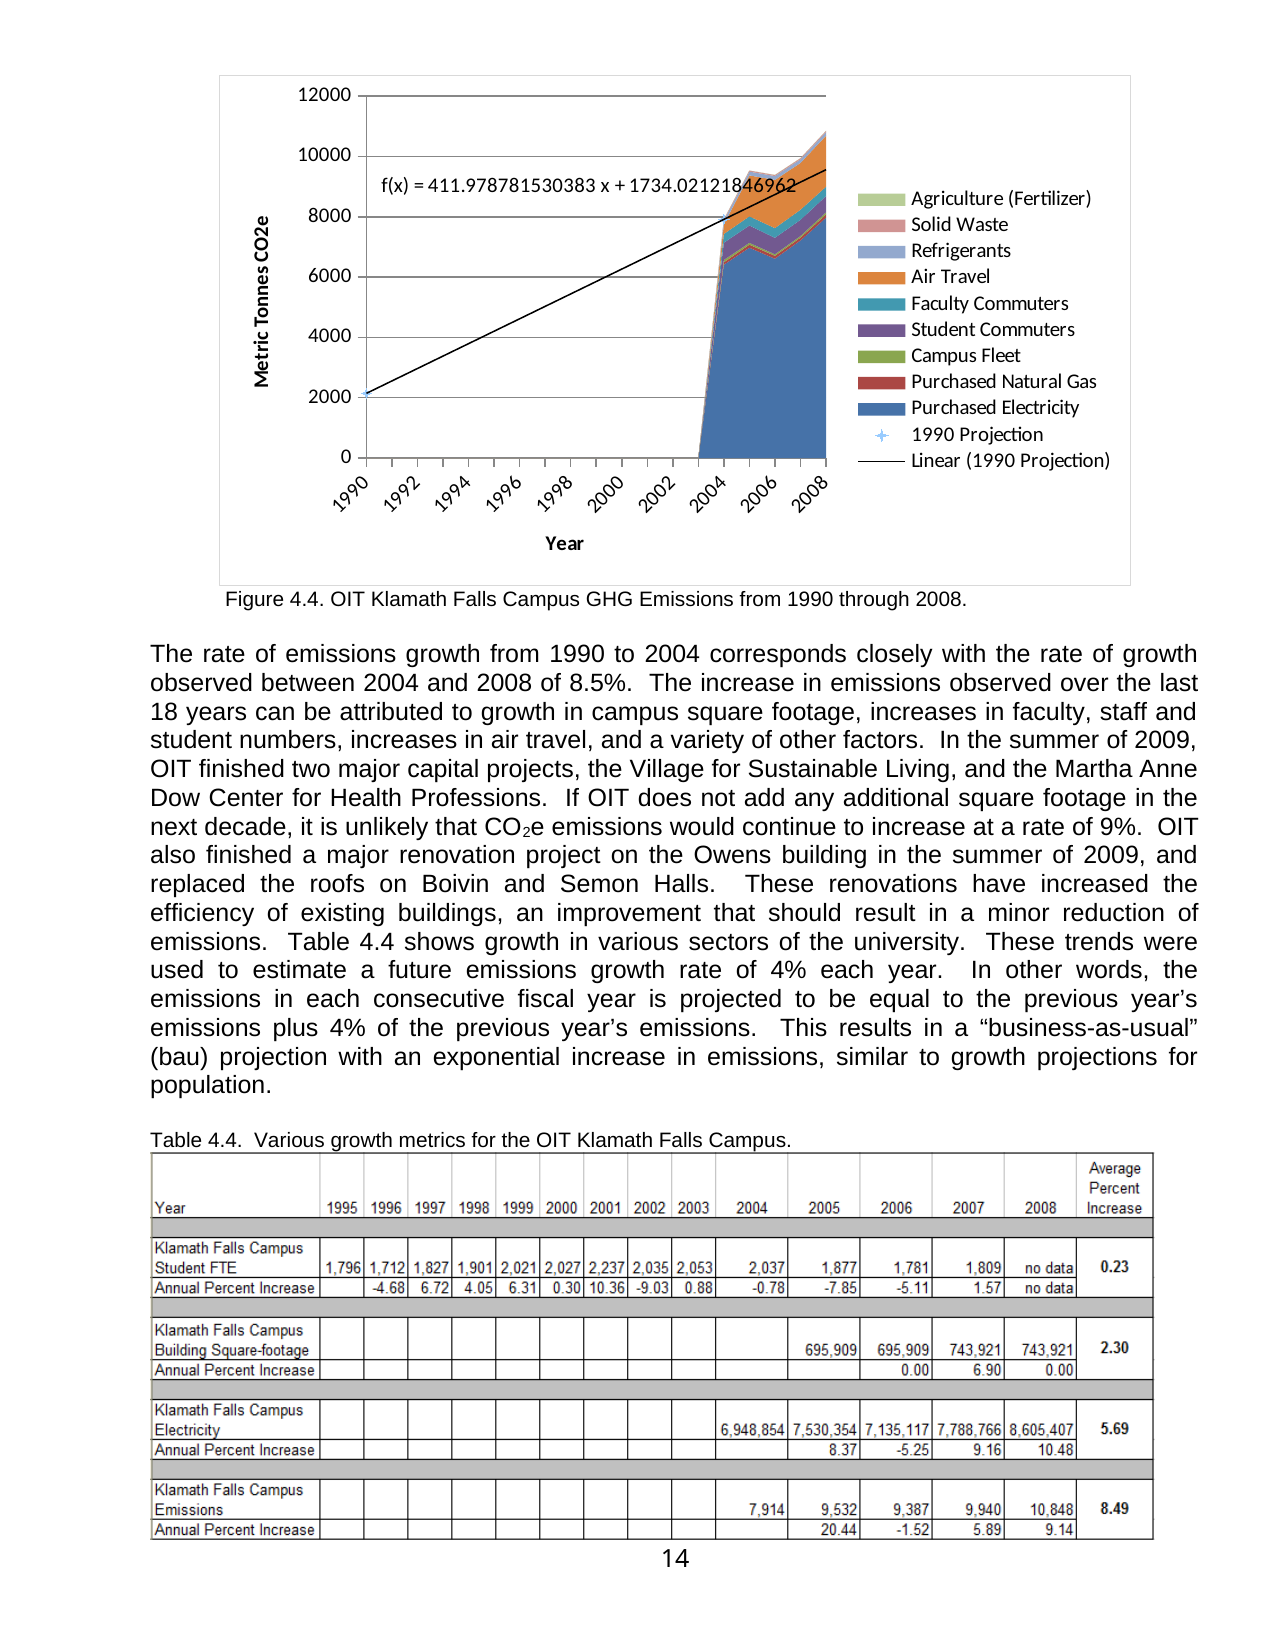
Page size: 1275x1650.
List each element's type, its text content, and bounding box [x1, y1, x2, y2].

text Figure 4.4. OIT Klamath Falls Campus GHG Emissions from 1990 through 2008. [150, 587, 1200, 611]
text The rate of emissions growth from 1990 to 2004 corresponds closely with the rate of growth observed between 2004 and 2008 of 8.5%. The increase in emissions observed over the last 18 years can be attributed to growth in campus square footage, increases in faculty, staff and student numbers, increases in air travel, and a variety of other factors. In the summer of 2009, OIT finished two major capital projects, the Village for Sustainable Living, and the Martha Anne Dow Center for Health Professions. If OIT does not add any additional square footage in the next decade, it is unlikely that CO2e emissions would continue to increase at a rate of 9%. OIT also finished a major renovation project on the Owens building in the summer of 2009, and replaced the roofs on Boivin and Semon Halls. These renovations have increased the efficiency of existing buildings, an improvement that should result in a minor reduction of emissions. Table 4.4 shows growth in various sectors of the university. These trends were used to estimate a future emissions growth rate of 4% each year. In other words, the emissions in each consecutive fiscal year is projected to be equal to the previous year’s emissions plus 4% of the previous year’s emissions. This results in a “business-as-usual” (bau) projection with an exponential increase in emissions, similar to growth projections for population. [150, 639, 1200, 1099]
picture [150, 1152, 1155, 1540]
text Table 4.4. Various growth metrics for the OIT Klamath Falls Campus. [150, 1128, 1200, 1152]
